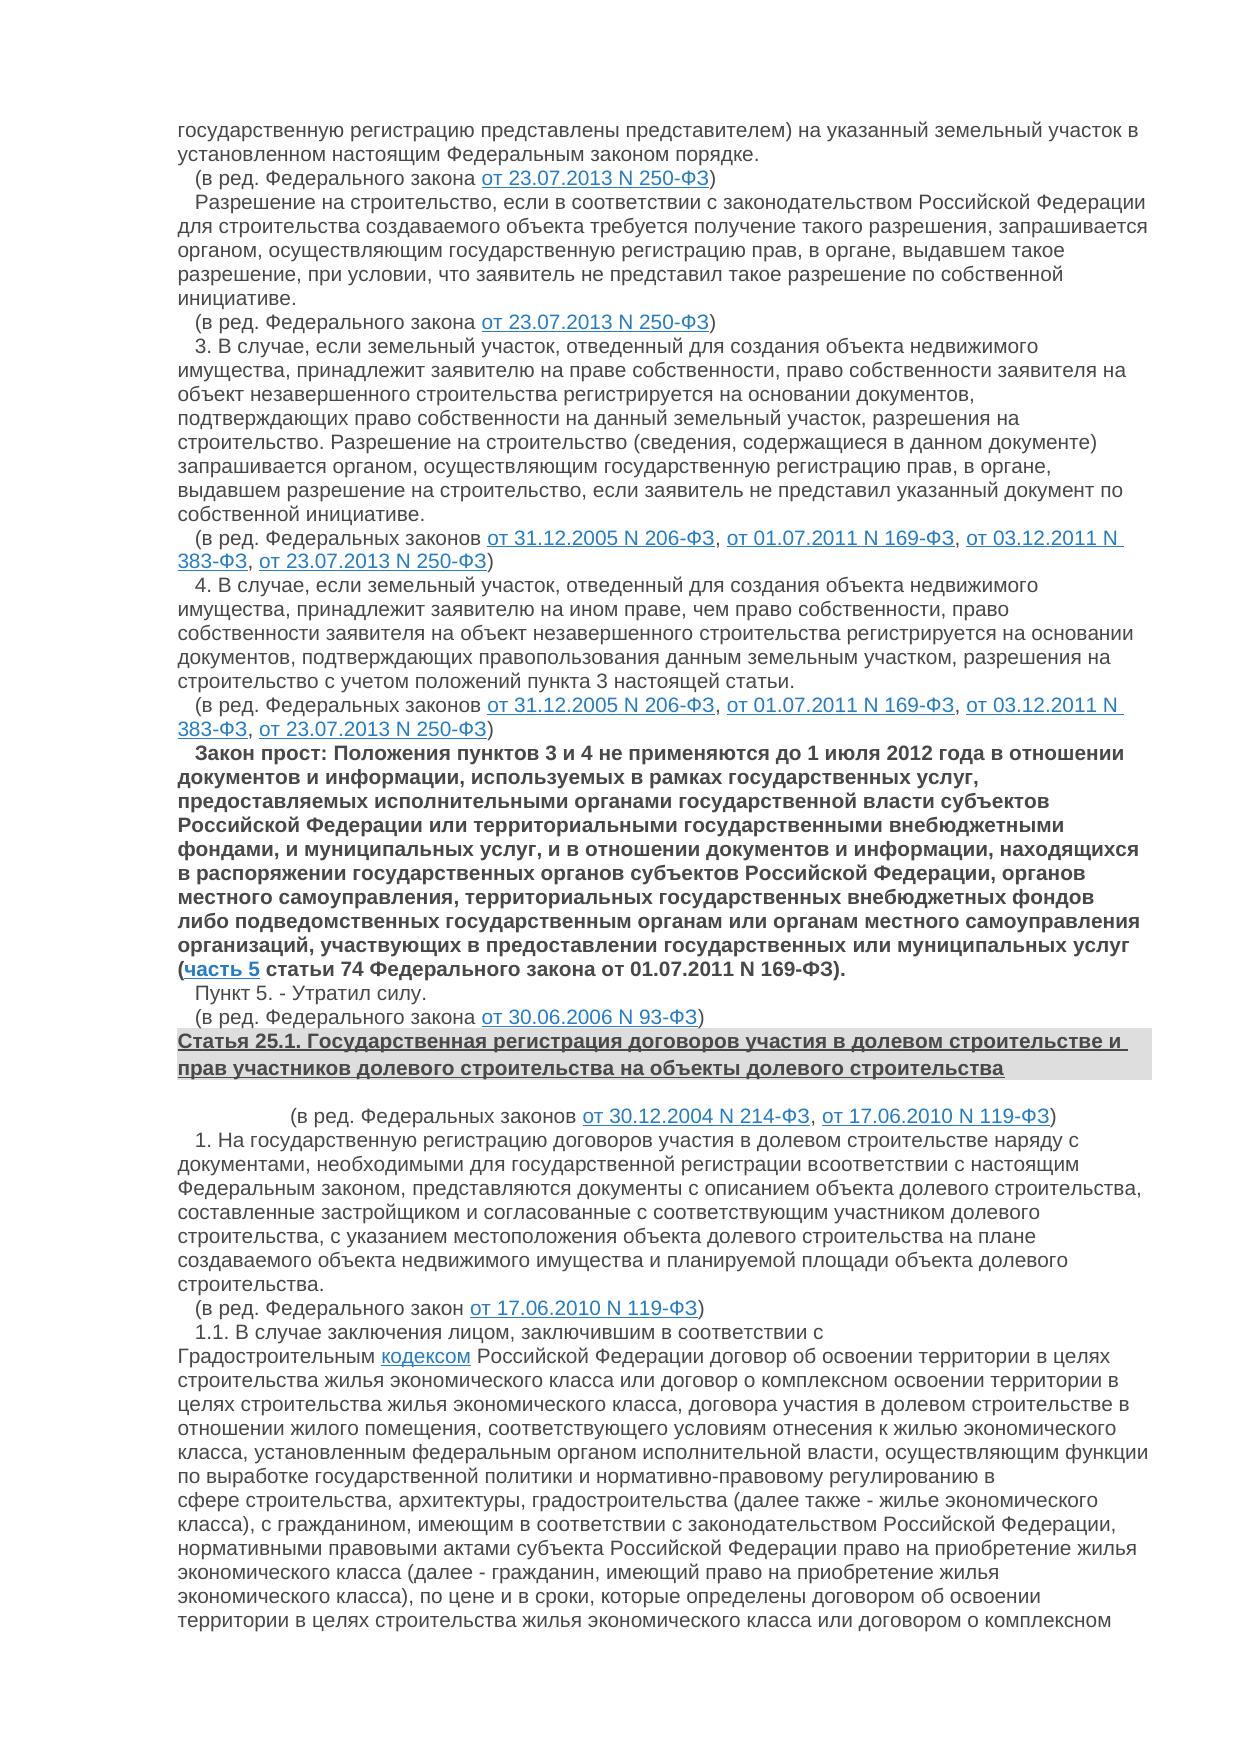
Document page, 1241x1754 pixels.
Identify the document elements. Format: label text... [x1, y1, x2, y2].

text Статья 25.1. Государственная регистрация договоров участия в долевом строительстве и прав участников долевого строительства на объекты долевого строительства [177, 1028, 1152, 1080]
text (в ред. Федеральных законов от 31.12.2005 N 206-ФЗ, от 01.07.2011 N 169-ФЗ, от 03.12.2011 N 383-ФЗ, от 23.07.2013 N 250-ФЗ) [177, 525, 1152, 573]
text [177, 118, 1152, 166]
text (в ред. Федерального закона от 30.06.2006 N 93-ФЗ) [177, 1004, 1152, 1028]
text (в ред. Федеральных законов от 31.12.2005 N 206-ФЗ, от 01.07.2011 N 169-ФЗ, от 03.12.2011 N 383-ФЗ, от 23.07.2013 N 250-ФЗ) [177, 693, 1152, 741]
text Закон прост: Положения пунктов 3 и 4 не применяются до 1 июля 2012 года в отношении документов и информации, используемых в рамках государственных услуг, предоставляемых исполнительными органами государственной власти субъектов Российской Федерации или территориальными государственными внебюджетными фондами, и муниципальных услуг, и в отношении документов и информации, находящихся в распоряжении государственных органов субъектов Российской Федерации, органов местного самоуправления, территориальных государственных внебюджетных фондов либо подведомственных государственным органам или органам местного самоуправления организаций, участвующих в предоставлении государственных или муниципальных услуг (часть 5 статьи 74 Федерального закона от 01.07.2011 N 169-ФЗ). [177, 741, 1152, 981]
text (в ред. Федеральных законов от 30.12.2004 N 214-ФЗ, от 17.06.2010 N 119-ФЗ) [177, 1104, 1152, 1128]
text 4. В случае, если земельный участок, отведенный для создания объекта недвижимого имущества, принадлежит заявителю на ином праве, чем право собственности, право собственности заявителя на объект незавершенного строительства регистрируется на основании документов, подтверждающих правопользования данным земельным участком, разрешения на строительство с учетом положений пункта 3 настоящей статьи. [177, 573, 1152, 693]
text (в ред. Федерального закона от 23.07.2013 N 250-ФЗ) [177, 310, 1152, 334]
text 3. В случае, если земельный участок, отведенный для создания объекта недвижимого имущества, принадлежит заявителю на праве собственности, право собственности заявителя на объект незавершенного строительства регистрируется на основании документов, подтверждающих право собственности на данный земельный участок, разрешения на строительство. Разрешение на строительство (сведения, содержащиеся в данном документе) запрашивается органом, осуществляющим государственную регистрацию прав, в органе, выдавшем разрешение на строительство, если заявитель не представил указанный документ по собственной инициативе. [177, 334, 1152, 525]
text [177, 1320, 1152, 1631]
text Разрешение на строительство, если в соответствии с законодательством Российской Федерации для строительства создаваемого объекта требуется получение такого разрешения, запрашивается органом, осуществляющим государственную регистрацию прав, в органе, выдавшем такое разрешение, при условии, что заявитель не представил такое разрешение по собственной инициативе. [177, 190, 1152, 310]
text Пункт 5. - Утратил силу. [177, 981, 1152, 1004]
text (в ред. Федерального закона от 23.07.2013 N 250-ФЗ) [177, 166, 1152, 190]
text (в ред. Федерального закон от 17.06.2010 N 119-ФЗ) [177, 1296, 1152, 1320]
text 1. На государственную регистрацию договоров участия в долевом строительстве наряду с документами, необходимыми для государственной регистрации всоответствии с настоящим Федеральным законом, представляются документы с описанием объекта долевого строительства, составленные застройщиком и согласованные с соответствующим участником долевого строительства, с указанием местоположения объекта долевого строительства на плане создаваемого объекта недвижимого имущества и планируемой площади объекта долевого строительства. [177, 1128, 1152, 1296]
